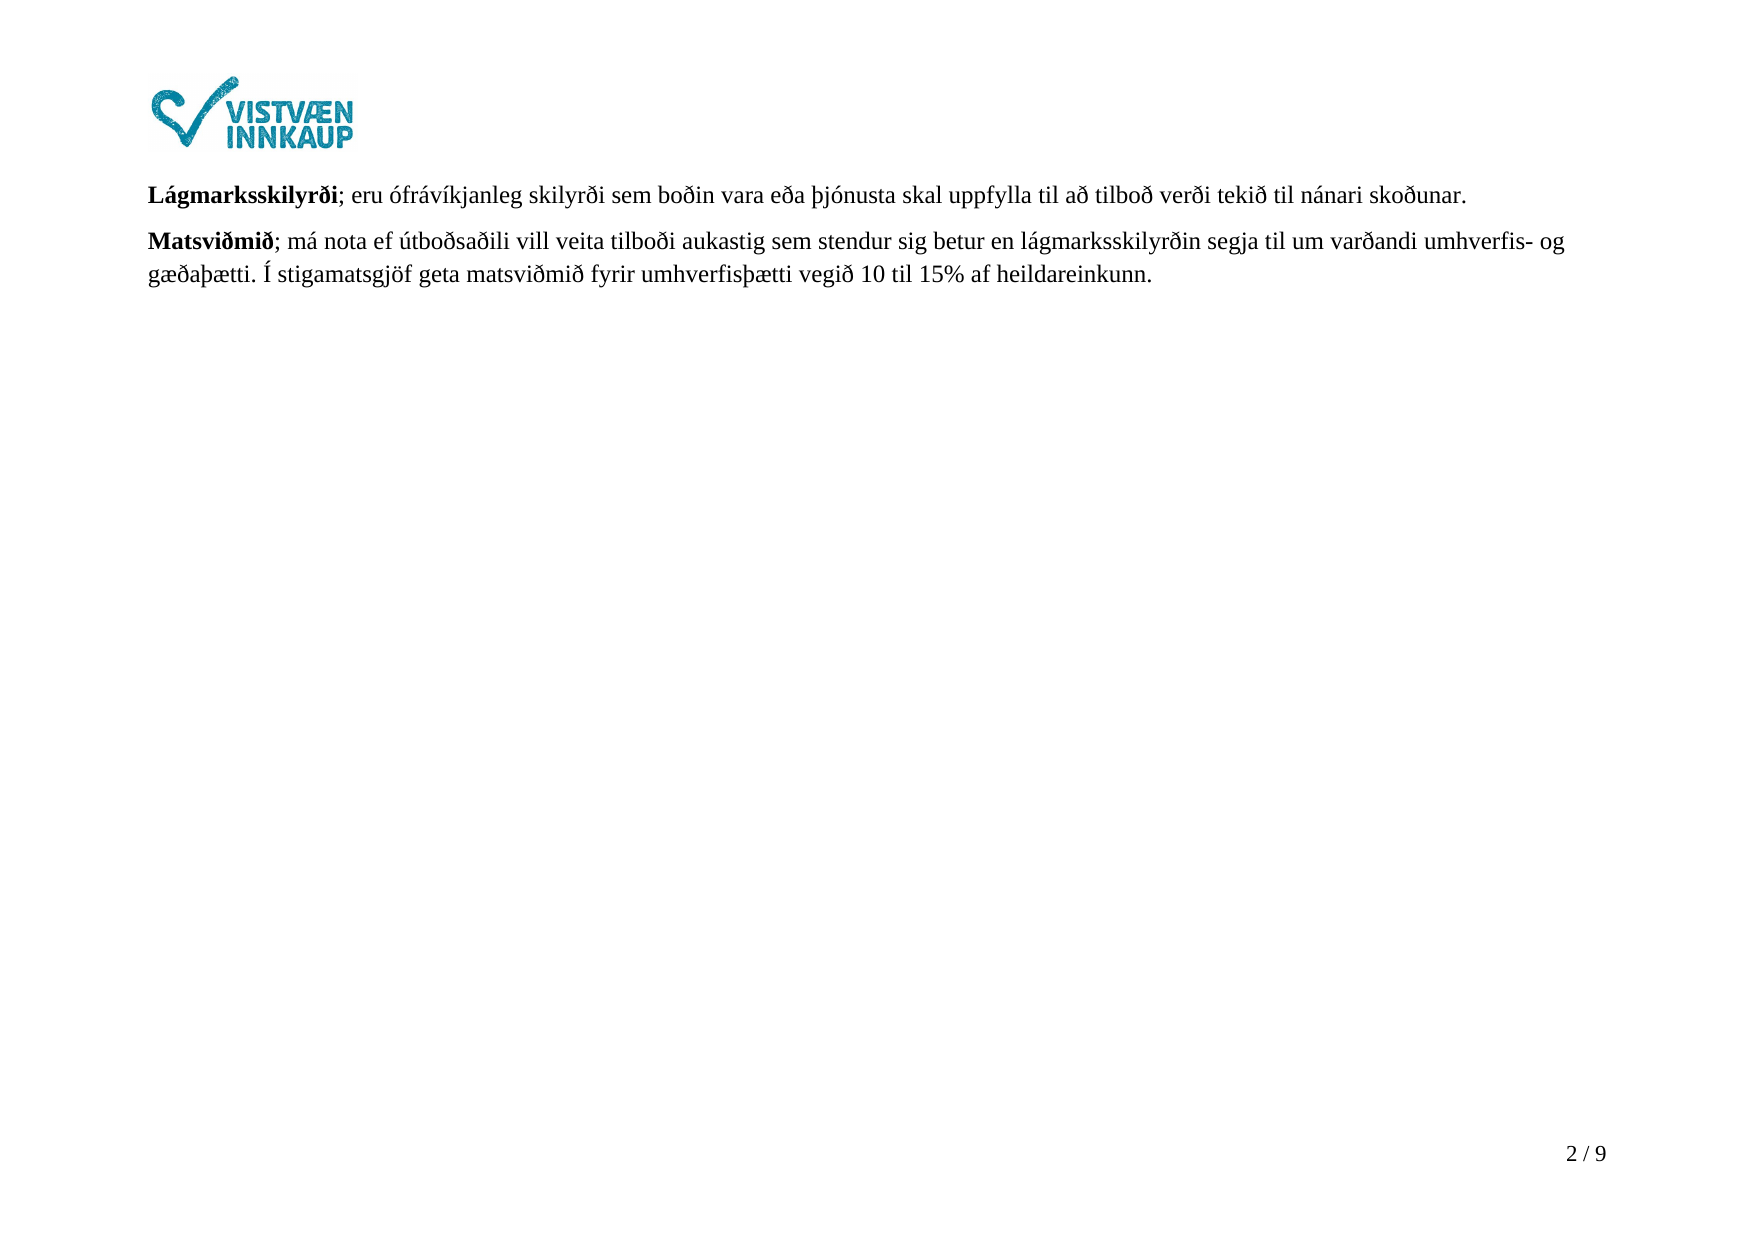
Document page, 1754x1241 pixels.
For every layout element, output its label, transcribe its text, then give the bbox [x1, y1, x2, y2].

picture [147, 73, 358, 152]
text Matsviðmið; má nota ef útboðsaðili vill veita tilboði aukastig sem stendur sig betur en lágmarksskilyrðin segja til um varðandi umhverfis- og gæðaþætti. Í stigamatsgjöf geta matsviðmið fyrir umhverfisþætti vegið 10 til 15% af heildareinkunn. [148, 226, 1606, 288]
text Lágmarksskilyrði; eru ófrávíkjanleg skilyrði sem boðin vara eða þjónusta skal uppfylla til að tilboð verði tekið til nánari skoðunar. [148, 180, 1606, 209]
